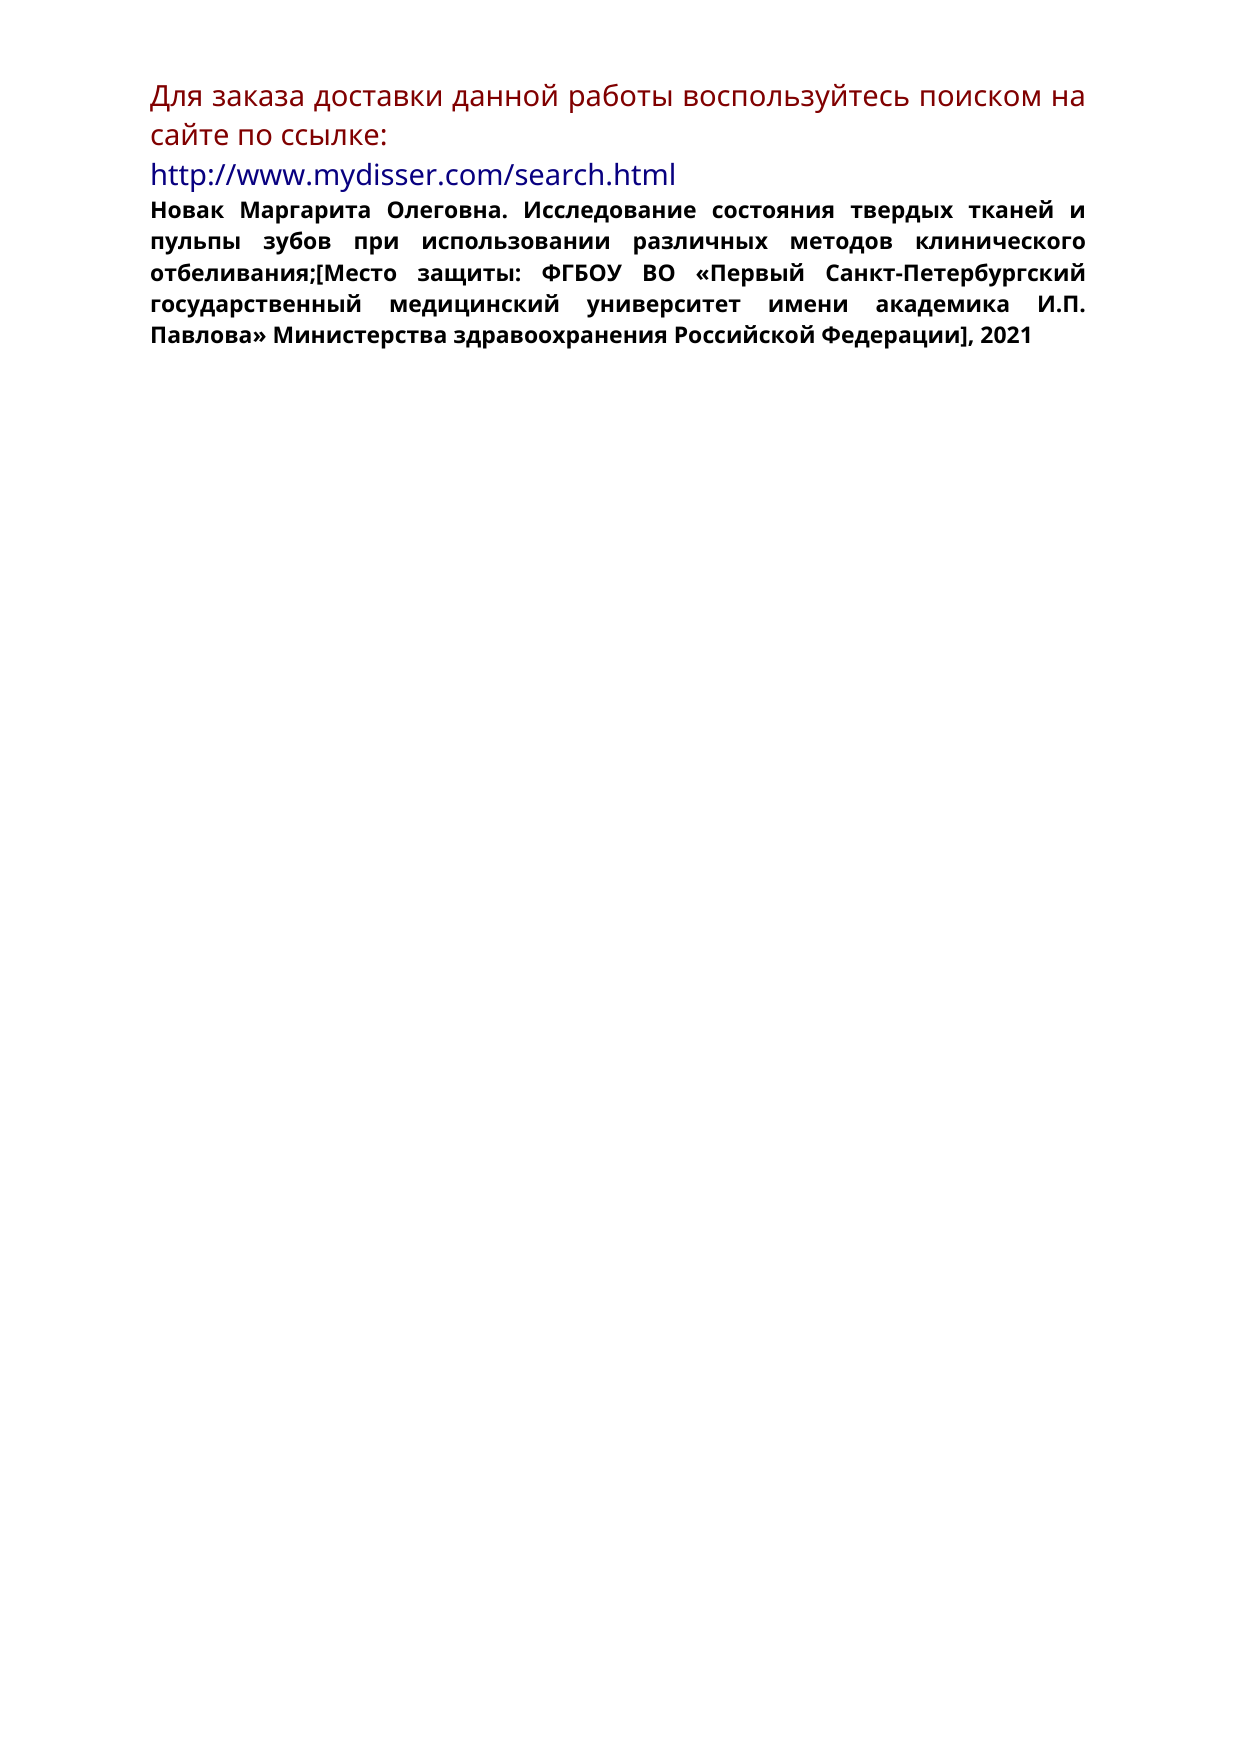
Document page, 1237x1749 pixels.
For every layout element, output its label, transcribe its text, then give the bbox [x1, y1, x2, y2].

text Новак Маргарита Олеговна. Исследование состояния твердых тканей и пульпы зубов при использовании различных методов клинического отбеливания;[Место защиты: ФГБОУ ВО «Первый Санкт-Петербургский государственный медицинский университет имени академика И.П. Павлова» Министерства здравоохранения Российской Федерации], 2021 [150, 194, 1086, 350]
